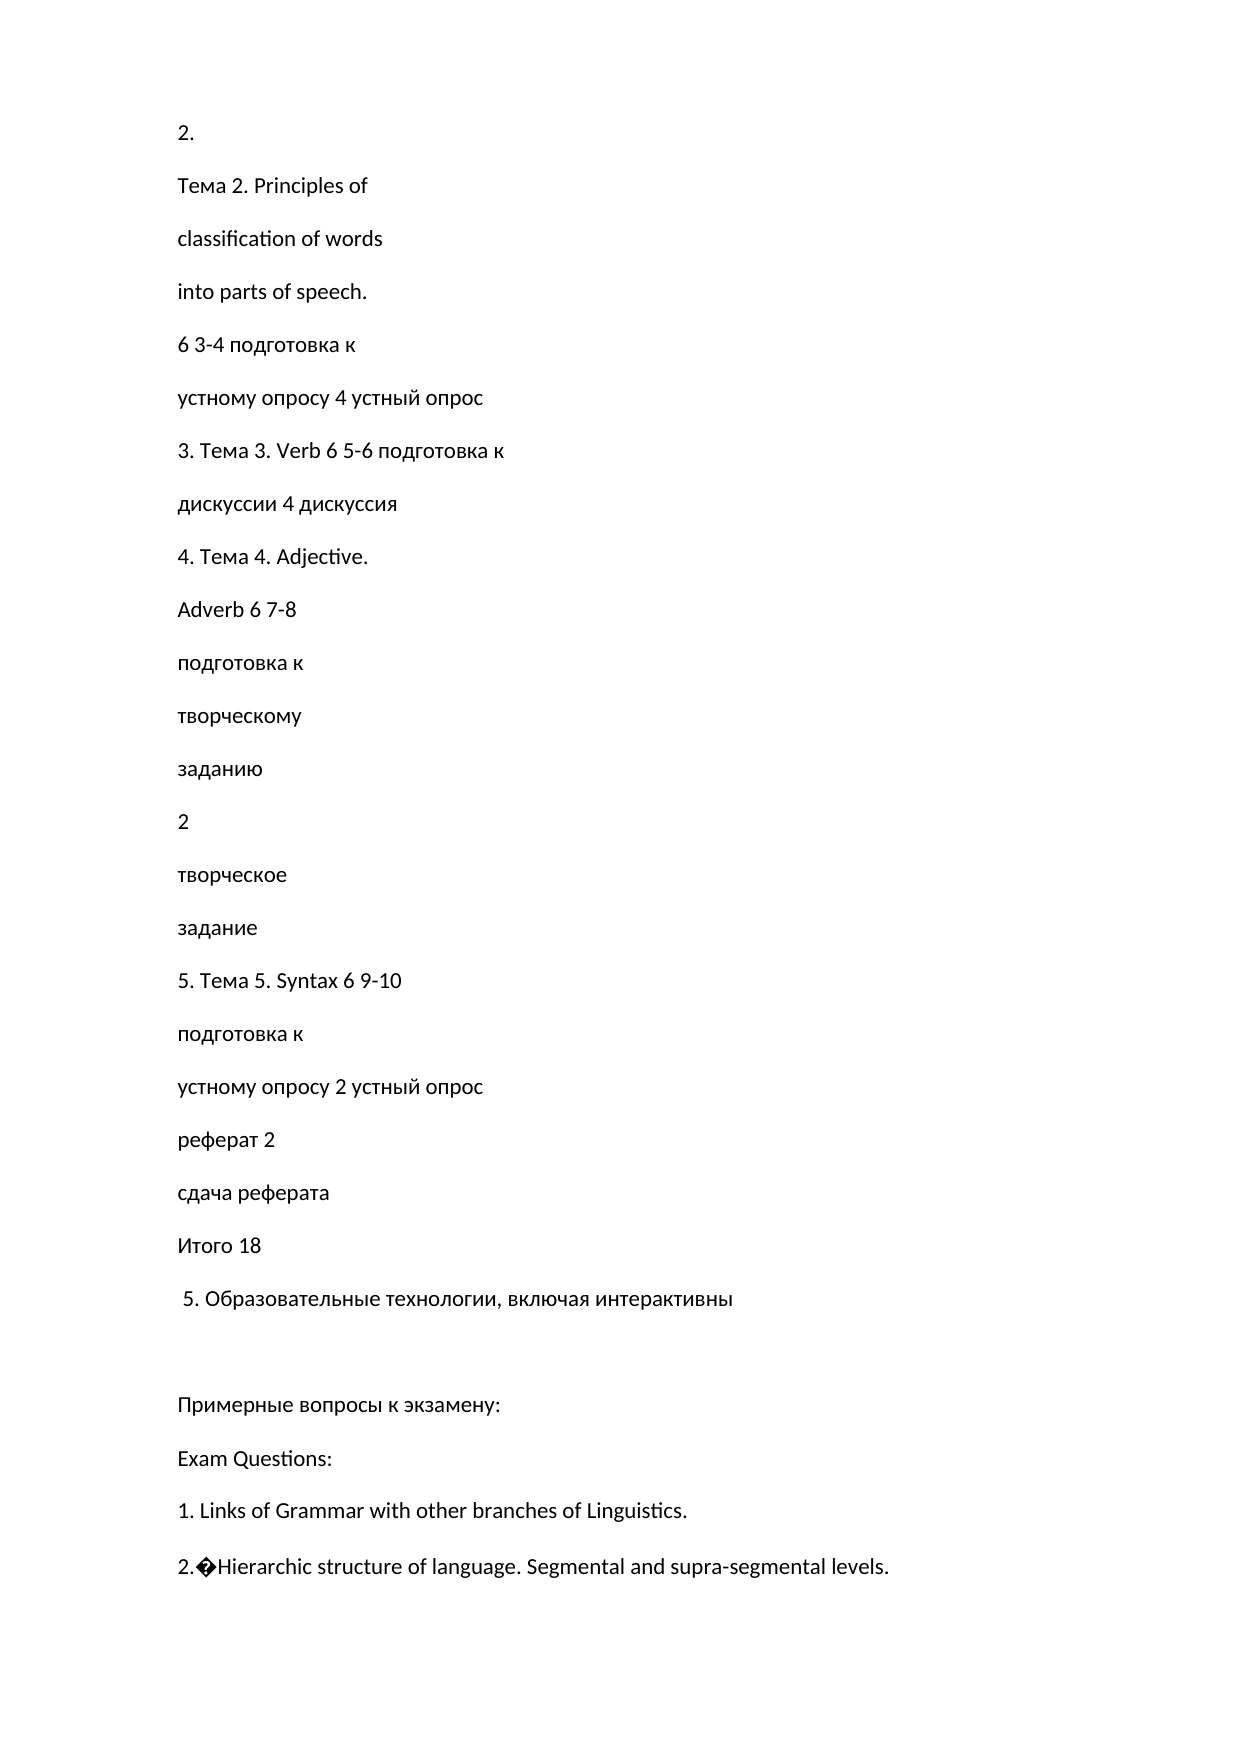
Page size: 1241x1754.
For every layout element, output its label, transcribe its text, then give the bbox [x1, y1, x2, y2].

text заданию [177, 754, 1152, 782]
text устному опросу 2 устный опрос [177, 1072, 1152, 1101]
text творческому [177, 701, 1152, 729]
text 2 [177, 807, 1152, 835]
text подготовка к [177, 648, 1152, 676]
text подготовка к [177, 1019, 1152, 1047]
text 6 3-4 подготовка к [177, 330, 1152, 358]
text устному опросу 4 устный опрос [177, 383, 1152, 411]
text 3. Тема 3. Verb 6 5-6 подготовка к [177, 436, 1152, 464]
text Итого 18 [177, 1232, 1152, 1259]
text Adverb 6 7-8 [177, 595, 1152, 623]
text Exam Questions: [177, 1444, 1152, 1472]
text задание [177, 913, 1152, 941]
text 2.�Hierarchic structure of language. Segmental and supra-segmental levels. [177, 1550, 1152, 1581]
text реферат 2 [177, 1126, 1152, 1153]
text творческое [177, 860, 1152, 888]
text classification of words [177, 224, 1152, 252]
text сдача реферата [177, 1178, 1152, 1207]
text Тема 2. Principles of [177, 171, 1152, 199]
text дискуссии 4 дискуссия [177, 489, 1152, 517]
text 5. Образовательные технологии, включая интерактивны [177, 1284, 1152, 1313]
text 1. Links of Grammar with other branches of Linguistics. [177, 1497, 1152, 1525]
text into parts of speech. [177, 277, 1152, 305]
text 2. [177, 118, 1152, 146]
text Примерные вопросы к экзамену: [177, 1391, 1152, 1419]
text 4. Тема 4. Adjective. [177, 542, 1152, 570]
text 5. Тема 5. Syntax 6 9-10 [177, 966, 1152, 994]
